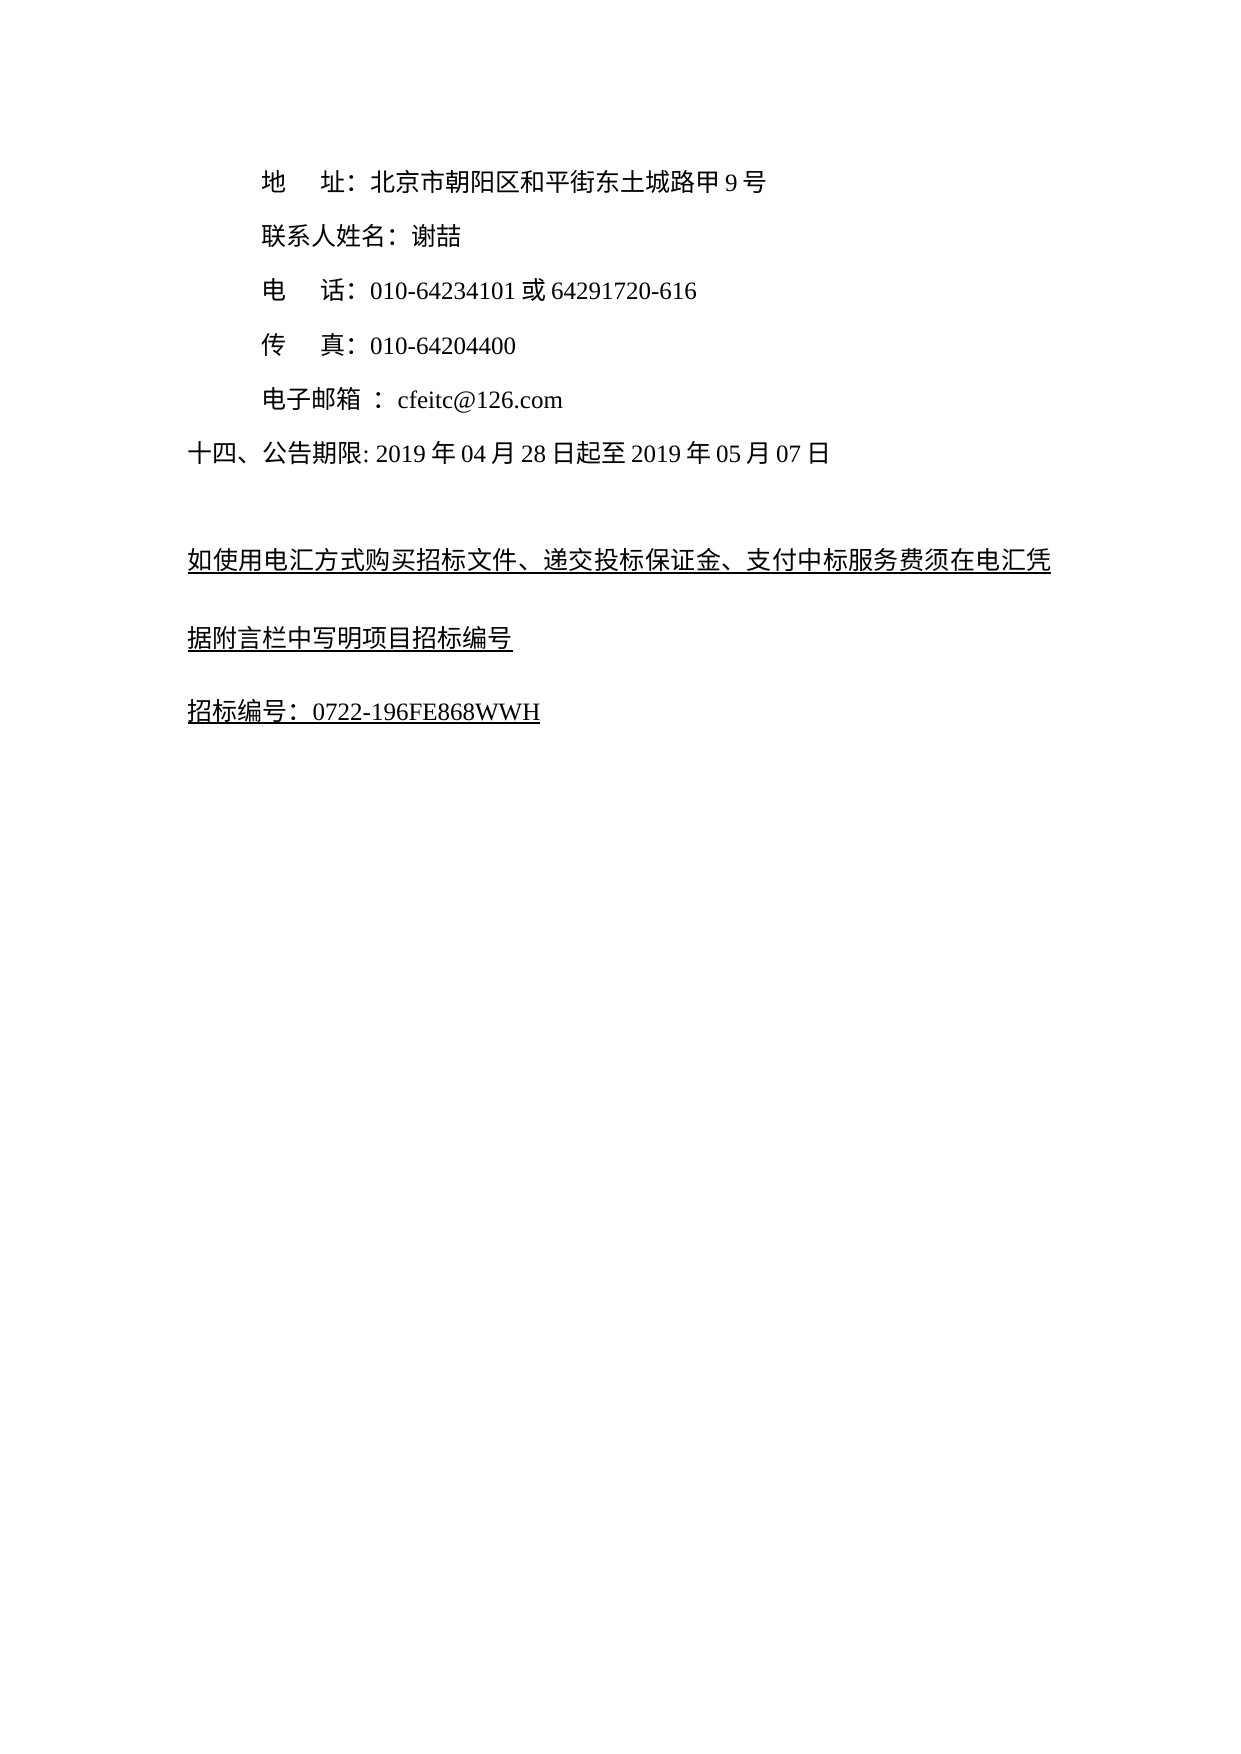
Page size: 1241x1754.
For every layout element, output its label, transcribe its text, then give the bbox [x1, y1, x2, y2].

text 传 真：010-64204400 [261, 325, 1053, 361]
text 招标编号：0722-196FE868WWH [187, 677, 1053, 742]
text 地 址：北京市朝阳区和平街东土城路甲9号 [261, 162, 1053, 198]
text 十四、公告期限: 2019年04月28日起至2019年05月07日 [187, 434, 1053, 470]
text 电子邮箱 ：cfeitc@126.com [261, 379, 1053, 416]
text 如使用电汇方式购买招标文件、递交投标保证金、支付中标服务费须在电汇凭据附言栏中写明项目招标编号 [187, 526, 1053, 669]
text 电 话：010-64234101或64291720-616 [261, 271, 1053, 307]
text 联系人姓名：谢喆 [261, 216, 1053, 253]
